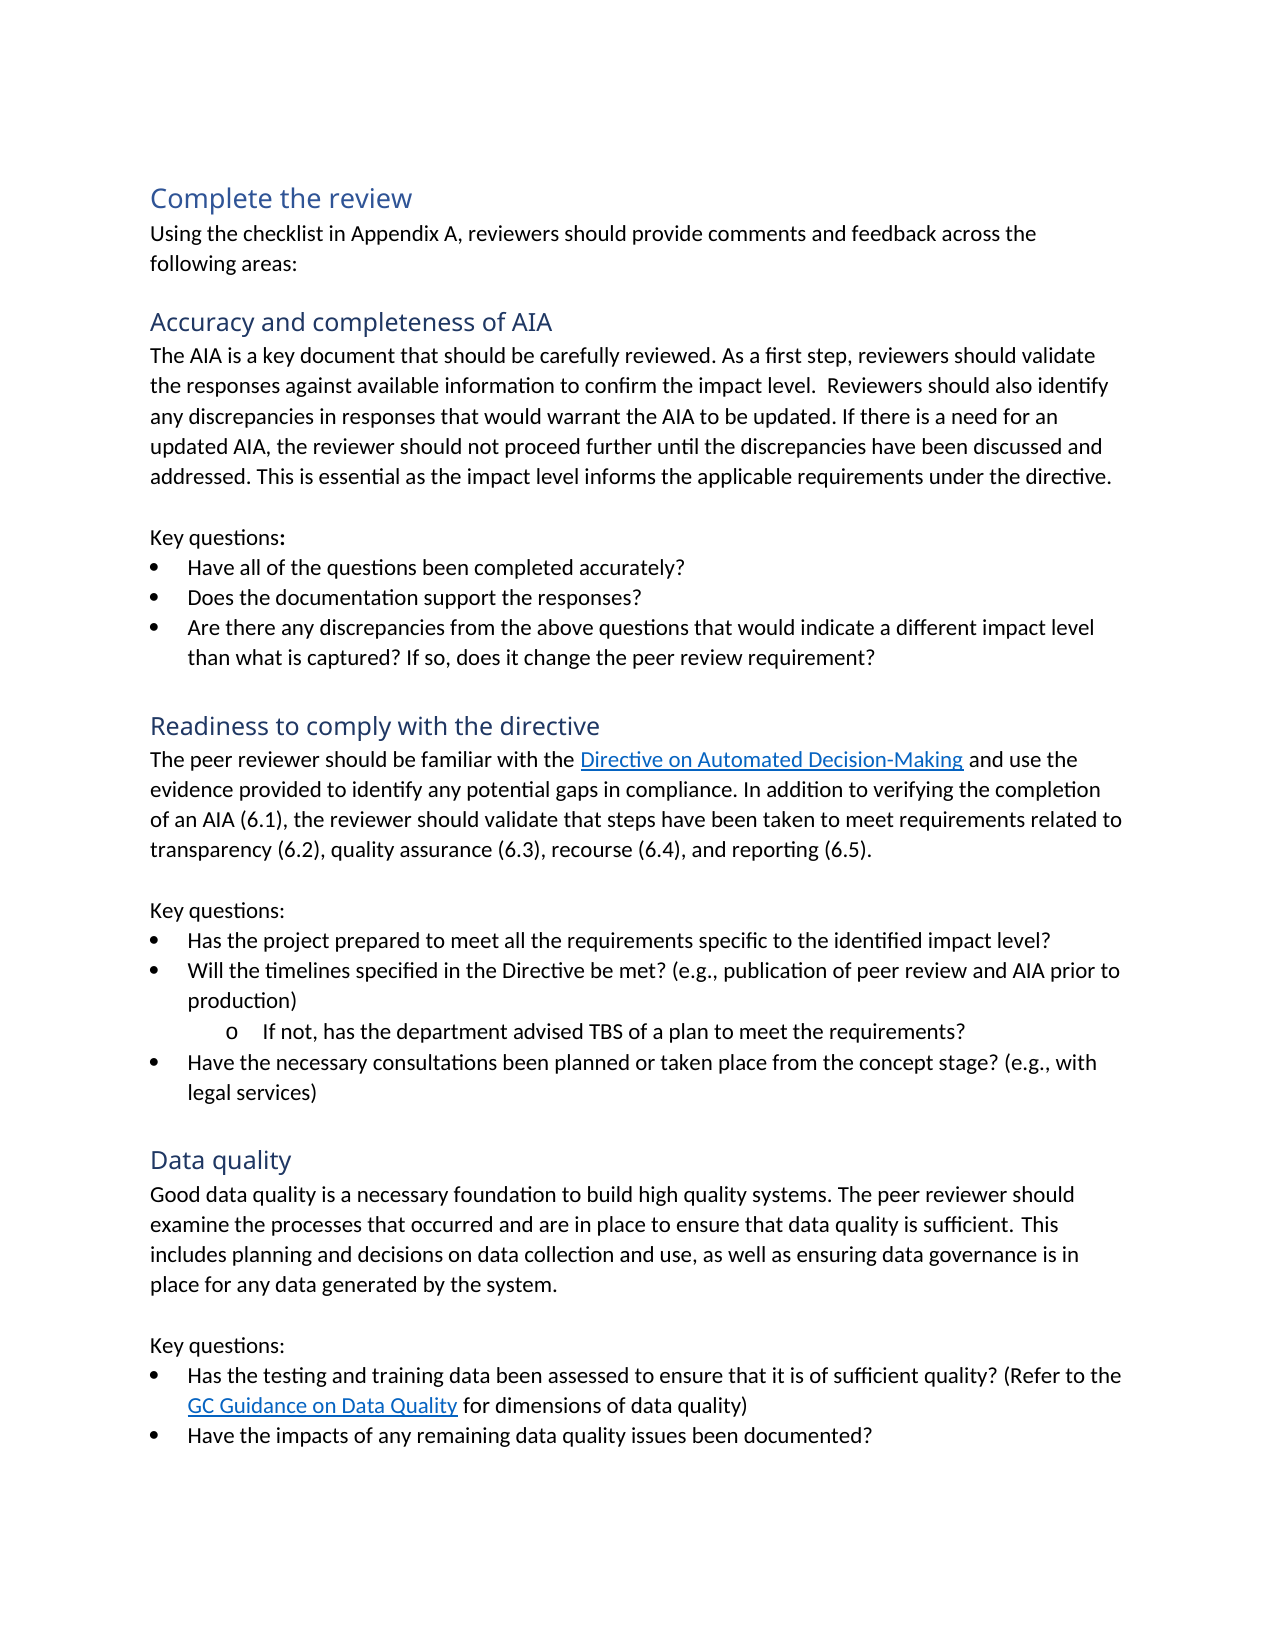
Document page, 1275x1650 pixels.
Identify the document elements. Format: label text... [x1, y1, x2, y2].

text Good data quality is a necessary foundation to build high quality systems. The peer reviewer should examine the processes that occurred and are in place to ensure that data quality is sufficient. This includes planning and decisions on data collection and use, as well as ensuring data governance is in place for any data generated by the system. [150, 1180, 1125, 1298]
list Key questions: [150, 1331, 1125, 1359]
list Are there any discrepancies from the above questions that would indicate a different impact level than what is captured? If so, does it change the peer review requirement? [150, 613, 1125, 672]
text Key questions: [150, 523, 1125, 551]
list Has the testing and training data been assessed to ensure that it is of sufficient quality? (Refer to the GC Guidance on Data Quality for dimensions of data quality) [150, 1361, 1125, 1419]
text The AIA is a key document that should be carefully reviewed. As a first step, reviewers should validate the responses against available information to confirm the impact level. Reviewers should also identify any discrepancies in responses that would warrant the AIA to be updated. If there is a need for an updated AIA, the reviewer should not proceed further until the discrepancies have been discussed and addressed. This is essential as the impact level informs the applicable requirements under the directive. [150, 341, 1125, 490]
subtitle Accuracy and completeness of AIA [150, 305, 1125, 339]
list Does the documentation support the responses? [150, 583, 1125, 611]
list Will the timelines specified in the Directive be met? (e.g., publication of peer review and AIA prior to production) [150, 956, 1125, 1014]
subtitle Data quality [150, 1143, 1125, 1177]
list Have the impacts of any remaining data quality issues been documented? [150, 1421, 1125, 1449]
subtitle Complete the review [150, 180, 1125, 217]
list Have all of the questions been completed accurately? [150, 553, 1125, 581]
text Key questions: [150, 896, 1125, 924]
text Using the checklist in Appendix A, reviewers should provide comments and feedback across the following areas: [150, 219, 1125, 277]
list Has the project prepared to meet all the requirements specific to the identified impact level? [150, 926, 1125, 954]
text The peer reviewer should be familiar with the Directive on Automated Decision-Making and use the evidence provided to identify any potential gaps in compliance. In addition to verifying the completion of an AIA (6.1), the reviewer should validate that steps have been taken to meet requirements related to transparency (6.2), quality assurance (6.3), recourse (6.4), and reporting (6.5). [150, 745, 1125, 863]
list If not, has the department advised TBS of a plan to meet the requirements? [225, 1017, 1125, 1046]
list Have the necessary consultations been planned or taken place from the concept stage? (e.g., with legal services) [150, 1048, 1125, 1106]
subtitle Readiness to comply with the directive [150, 708, 1125, 742]
